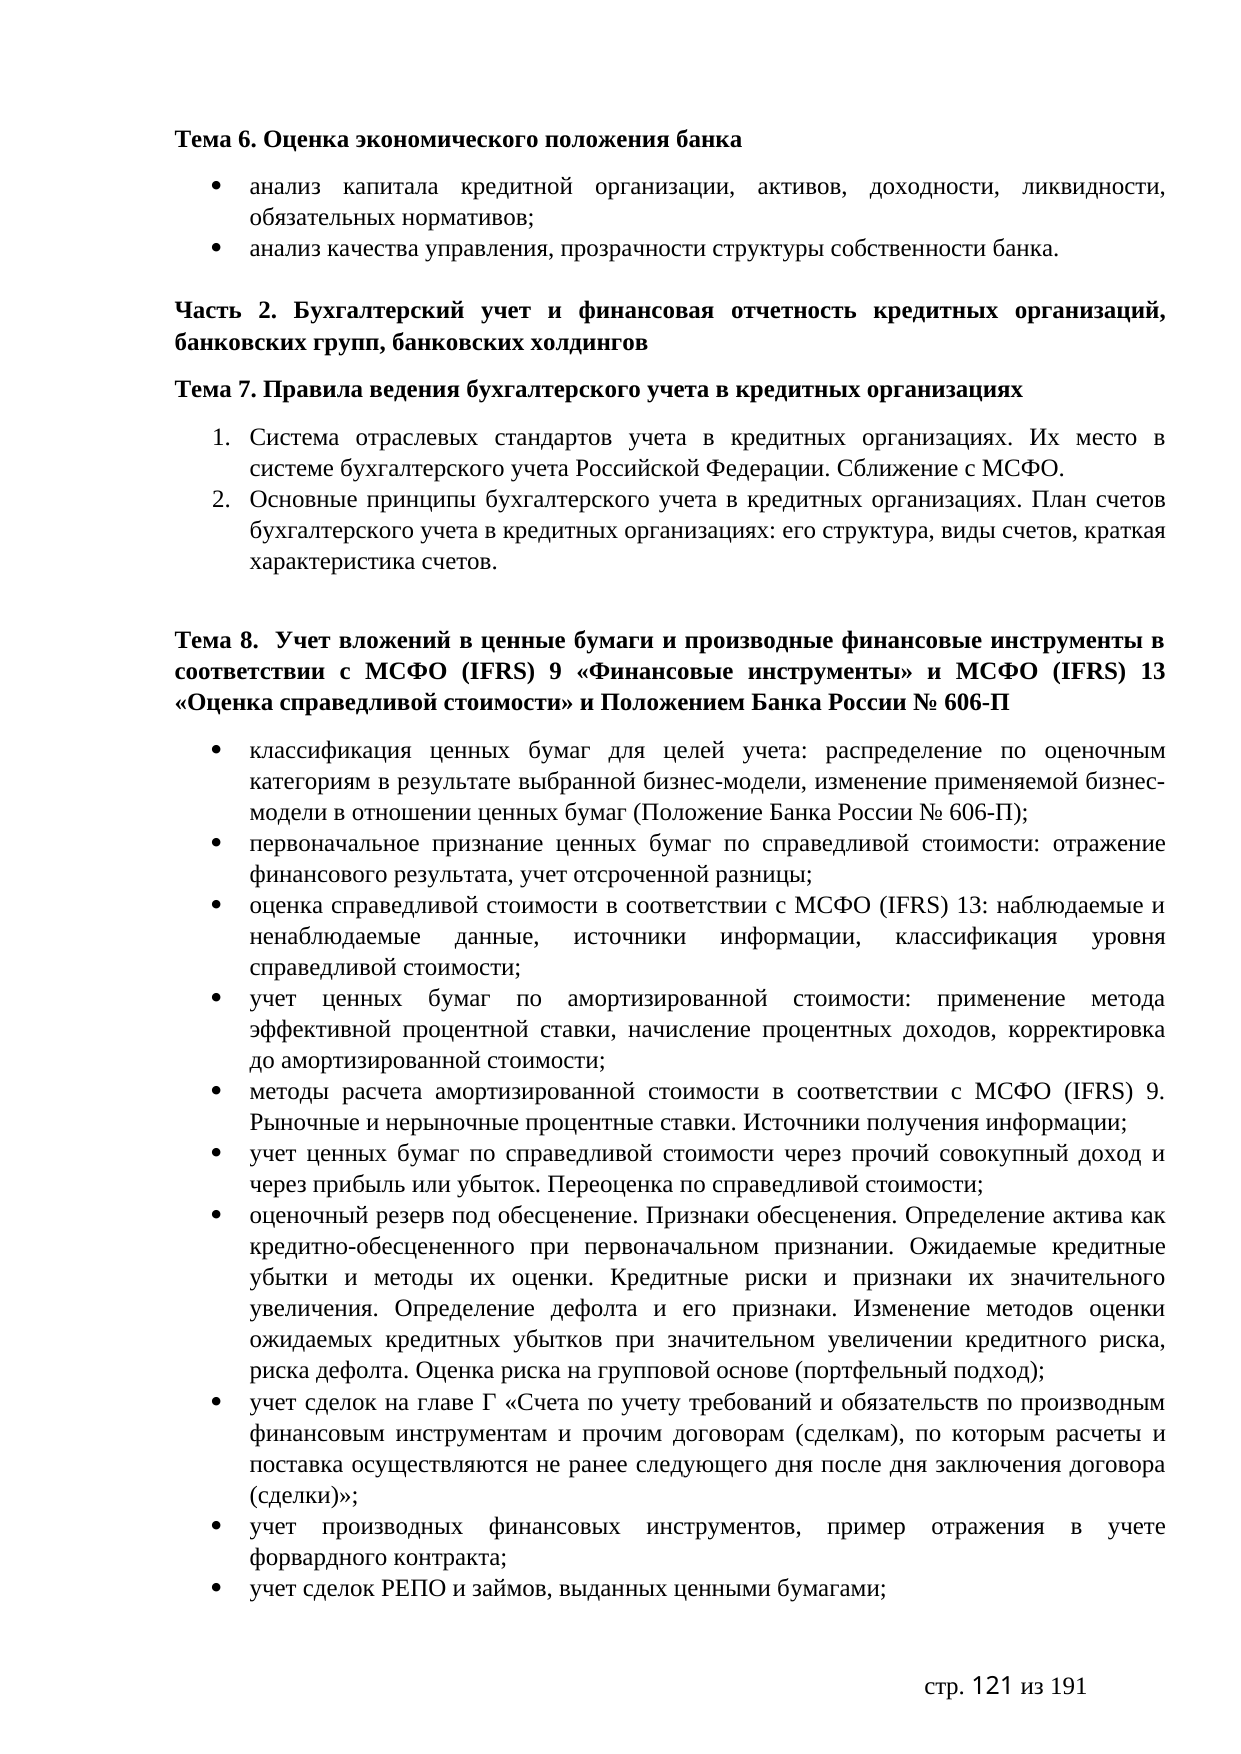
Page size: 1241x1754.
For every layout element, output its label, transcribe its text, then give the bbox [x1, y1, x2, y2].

text Часть 2. Бухгалтерский учет и финансовая отчетность кредитных организаций, банковских групп, банковских холдингов [174, 296, 1166, 355]
list Основные принципы бухгалтерского учета в кредитных организациях. План счетов бухгалтерского учета в кредитных организациях: его структура, виды счетов, краткая характеристика счетов. [212, 484, 1166, 575]
list методы расчета амортизированной стоимости в соответствии с МСФО (IFRS) 9. Рыночные и нерыночные процентные ставки. Источники получения информации; [212, 1076, 1166, 1136]
list учет ценных бумаг по справедливой стоимости через прочий совокупный доход и через прибыль или убыток. Переоценка по справедливой стоимости; [212, 1138, 1166, 1198]
text Тема 6. Оценка экономического положения банка [174, 124, 1166, 152]
text Тема 8. Учет вложений в ценные бумаги и производные финансовые инструменты в соответствии с МСФО (IFRS) 9 «Финансовые инструменты» и МСФО (IFRS) 13 «Оценка справедливой стоимости» и Положением Банка России № 606-П [174, 625, 1166, 716]
list учет ценных бумаг по амортизированной стоимости: применение метода эффективной процентной ставки, начисление процентных доходов, корректировка до амортизированной стоимости; [212, 983, 1166, 1074]
text Тема 7. Правила ведения бухгалтерского учета в кредитных организациях [174, 374, 1166, 403]
list анализ капитала кредитной организации, активов, доходности, ликвидности, обязательных нормативов; [212, 171, 1166, 231]
list анализ качества управления, прозрачности структуры собственности банка. [212, 233, 1166, 262]
list учет сделок РЕПО и займов, выданных ценными бумагами; [212, 1573, 1166, 1602]
list первоначальное признание ценных бумаг по справедливой стоимости: отражение финансового результата, учет отсроченной разницы; [212, 828, 1166, 888]
list оценочный резерв под обесценение. Признаки обесценения. Определение актива как кредитно-обесцененного при первоначальном признании. Ожидаемые кредитные убытки и методы их оценки. Кредитные риски и признаки их значительного увеличения. Определение дефолта и его признаки. Изменение методов оценки ожидаемых кредитных убытков при значительном увеличении кредитного риска, риска дефолта. Оценка риска на групповой основе (портфельный подход); [212, 1200, 1166, 1384]
list Система отраслевых стандартов учета в кредитных организациях. Их место в системе бухгалтерского учета Российской Федерации. Сближение с МСФО. [212, 422, 1166, 482]
list учет сделок на главе Г «Счета по учету требований и обязательств по производным финансовым инструментам и прочим договорам (сделкам), по которым расчеты и поставка осуществляются не ранее следующего дня после дня заключения договора (сделки)»; [212, 1387, 1166, 1508]
list классификация ценных бумаг для целей учета: распределение по оценочным категориям в результате выбранной бизнес-модели, изменение применяемой бизнес-модели в отношении ценных бумаг (Положение Банка России № 606-П); [212, 735, 1166, 826]
list оценка справедливой стоимости в соответствии с МСФО (IFRS) 13: наблюдаемые и ненаблюдаемые данные, источники информации, классификация уровня справедливой стоимости; [212, 890, 1166, 981]
list учет производных финансовых инструментов, пример отражения в учете форвардного контракта; [212, 1511, 1166, 1571]
